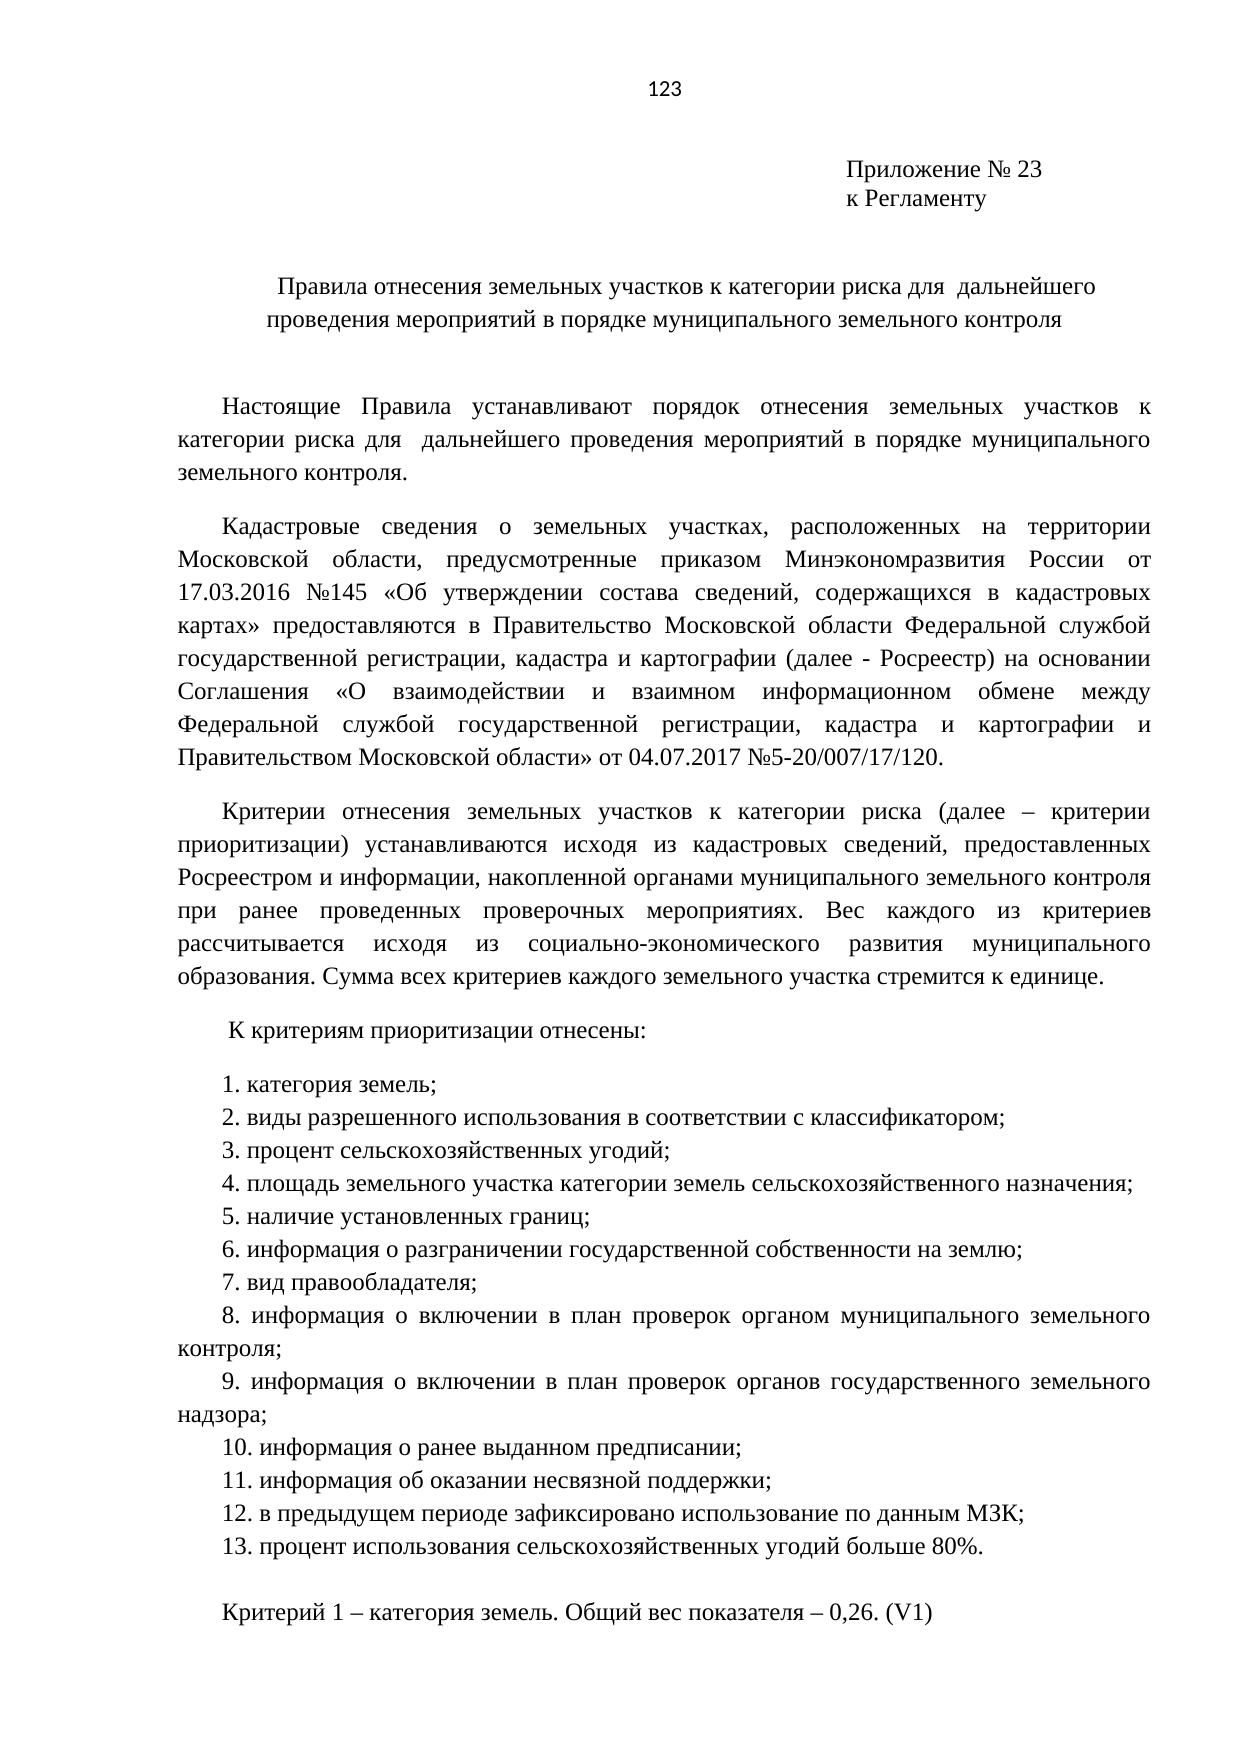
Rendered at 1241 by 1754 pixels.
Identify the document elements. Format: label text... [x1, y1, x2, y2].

text Кадастровые сведения о земельных участках, расположенных на территории Московской области, предусмотренные приказом Минэкономразвития России от 17.03.2016 №145 «Об утверждении состава сведений, содержащихся в кадастровых картах» предоставляются в Правительство Московской области Федеральной службой государственной регистрации, кадастра и картографии (далее - Росреестр) на основании Соглашения «О взаимодействии и взаимном информационном обмене между Федеральной службой государственной регистрации, кадастра и картографии и Правительством Московской области» от 04.07.2017 №5-20/007/17/120. [177, 511, 1152, 771]
text К критериям приоритизации отнесены: [177, 1015, 1152, 1044]
text 1. категория земель; [177, 1069, 1152, 1098]
text 6. информация о разграничении государственной собственности на землю; [177, 1234, 1152, 1263]
text 9. информация о включении в план проверок органов государственного земельного надзора; [177, 1366, 1152, 1428]
text 11. информация об оказании несвязной поддержки; [177, 1465, 1152, 1494]
text 3. процент сельскохозяйственных угодий; [177, 1135, 1152, 1164]
text 7. вид правообладателя; [177, 1267, 1152, 1296]
text 8. информация о включении в план проверок органом муниципального земельного контроля; [177, 1300, 1152, 1362]
text к Регламенту [177, 183, 1152, 212]
text 2. виды разрешенного использования в соответствии с классификатором; [177, 1102, 1152, 1131]
text Приложение № 23 [827, 154, 1152, 183]
text 10. информация о ранее выданном предписании; [177, 1432, 1152, 1461]
text Критерии отнесения земельных участков к категории риска (далее – критерии приоритизации) устанавливаются исходя из кадастровых сведений, предоставленных Росреестром и информации, накопленной органами муниципального земельного контроля при ранее проведенных проверочных мероприятиях. Вес каждого из критериев рассчитывается исходя из социально-экономического развития муниципального образования. Сумма всех критериев каждого земельного участка стремится к единице. [177, 796, 1152, 990]
text Критерий 1 – категория земель. Общий вес показателя – 0,26. (V1) [177, 1597, 1152, 1626]
text 12. в предыдущем периоде зафиксировано использование по данным МЗК; [177, 1498, 1152, 1527]
text Настоящие Правила устанавливают порядок отнесения земельных участков к категории риска для дальнейшего проведения мероприятий в порядке муниципального земельного контроля. [177, 391, 1152, 486]
text 4. площадь земельного участка категории земель сельскохозяйственного назначения; [177, 1168, 1152, 1197]
text Правила отнесения земельных участков к категории риска для дальнейшего проведения мероприятий в порядке муниципального земельного контроля [177, 271, 1152, 333]
text 5. наличие установленных границ; [177, 1201, 1152, 1230]
text 13. процент использования сельскохозяйственных угодий больше 80%. [177, 1531, 1152, 1560]
